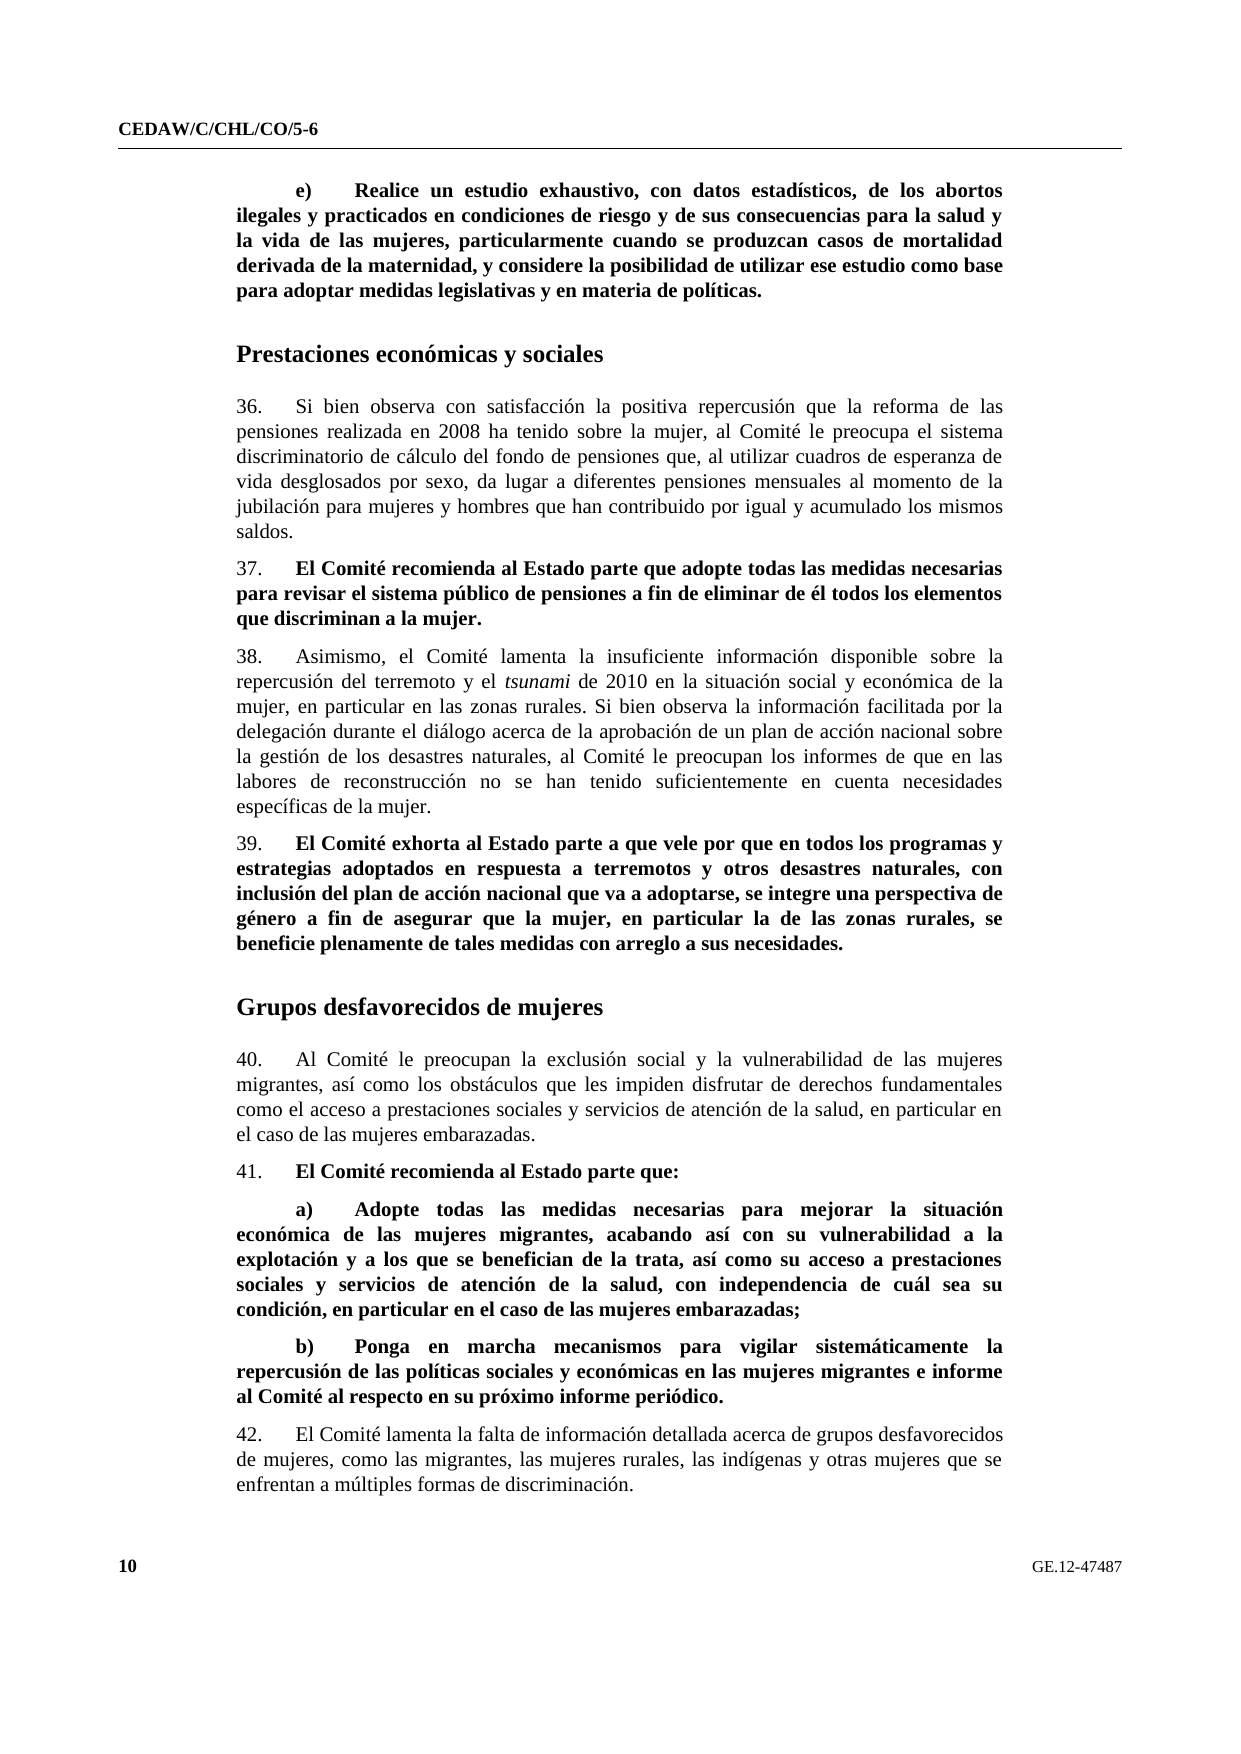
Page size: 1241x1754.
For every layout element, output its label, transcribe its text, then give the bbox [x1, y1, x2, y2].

text 38. Asimismo, el Comité lamenta la insuficiente información disponible sobre la repercusión del terremoto y el tsunami de 2010 en la situación social y económica de la mujer, en particular en las zonas rurales. Si bien observa la información facilitada por la delegación durante el diálogo acerca de la aprobación de un plan de acción nacional sobre la gestión de los desastres naturales, al Comité le preocupan los informes de que en las labores de reconstrucción no se han tenido suficientemente en cuenta necesidades específicas de la mujer. [236, 643, 1004, 818]
text e) Realice un estudio exhaustivo, con datos estadísticos, de los abortos ilegales y practicados en condiciones de riesgo y de sus consecuencias para la salud y la vida de las mujeres, particularmente cuando se produzcan casos de mortalidad derivada de la maternidad, y considere la posibilidad de utilizar ese estudio como base para adoptar medidas legislativas y en materia de políticas. [236, 177, 1004, 302]
text 36. Si bien observa con satisfacción la positiva repercusión que la reforma de las pensiones realizada en 2008 ha tenido sobre la mujer, al Comité le preocupa el sistema discriminatorio de cálculo del fondo de pensiones que, al utilizar cuadros de esperanza de vida desglosados por sexo, da lugar a diferentes pensiones mensuales al momento de la jubilación para mujeres y hombres que han contribuido por igual y acumulado los mismos saldos. [236, 393, 1004, 543]
text a) Adopte todas las medidas necesarias para mejorar la situación económica de las mujeres migrantes, acabando así con su vulnerabilidad a la explotación y a los que se benefician de la trata, así como su acceso a prestaciones sociales y servicios de atención de la salud, con independencia de cuál sea su condición, en particular en el caso de las mujeres embarazadas; [236, 1196, 1004, 1321]
text 39. El Comité exhorta al Estado parte a que vele por que en todos los programas y estrategias adoptados en respuesta a terremotos y otros desastres naturales, con inclusión del plan de acción nacional que va a adoptarse, se integre una perspectiva de género a fin de asegurar que la mujer, en particular la de las zonas rurales, se beneficie plenamente de tales medidas con arreglo a sus necesidades. [236, 830, 1004, 955]
text 42. El Comité lamenta la falta de información detallada acerca de grupos desfavorecidos de mujeres, como las migrantes, las mujeres rurales, las indígenas y otras mujeres que se enfrentan a múltiples formas de discriminación. [236, 1421, 1004, 1496]
text b) Ponga en marcha mecanismos para vigilar sistemáticamente la repercusión de las políticas sociales y económicas en las mujeres migrantes e informe al Comité al respecto en su próximo informe periódico. [236, 1333, 1004, 1408]
text 40. Al Comité le preocupan la exclusión social y la vulnerabilidad de las mujeres migrantes, así como los obstáculos que les impiden disfrutar de derechos fundamentales como el acceso a prestaciones sociales y servicios de atención de la salud, en particular en el caso de las mujeres embarazadas. [236, 1046, 1004, 1146]
text Prestaciones económicas y sociales [118, 340, 1004, 368]
text 37. El Comité recomienda al Estado parte que adopte todas las medidas necesarias para revisar el sistema público de pensiones a fin de eliminar de él todos los elementos que discriminan a la mujer. [236, 555, 1004, 630]
text Grupos desfavorecidos de mujeres [118, 993, 1004, 1021]
text 41. El Comité recomienda al Estado parte que: [236, 1158, 1004, 1183]
